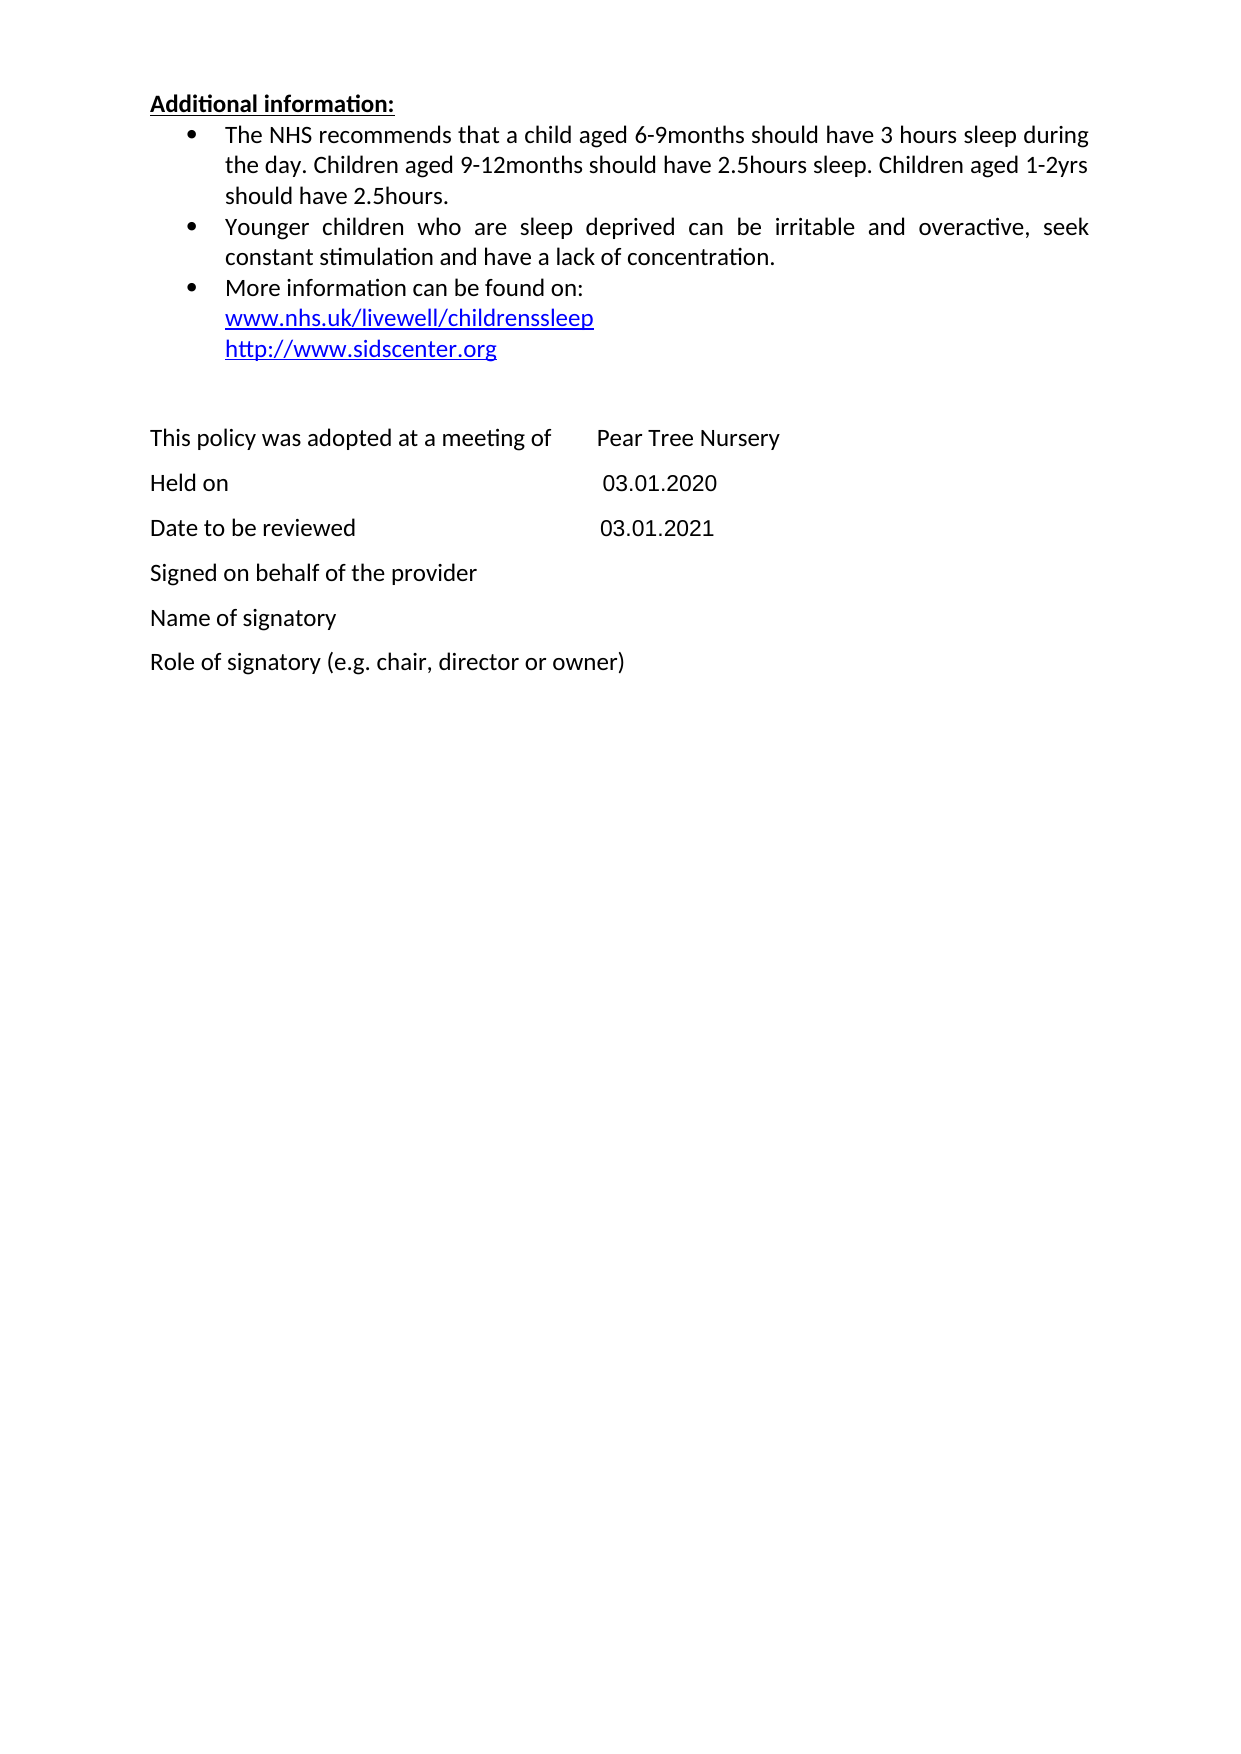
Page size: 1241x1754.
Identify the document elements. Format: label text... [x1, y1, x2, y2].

list http://www.sidscenter.org [225, 333, 1090, 363]
table_cell Date to be reviewed 03.01.2021 [139, 512, 1079, 557]
table_cell Signed on behalf of the provider [139, 557, 1079, 602]
table_cell Name of signatory [139, 602, 1079, 647]
list Younger children who are sleep deprived can be irritable and overactive, seek constant stimulation and have a lack of concentration. [187, 211, 1090, 272]
table_cell Held on 03.01.2020 [139, 468, 1079, 512]
table_header This policy was adopted at a meeting of Pear Tree Nursery [139, 423, 1079, 467]
list More information can be found on: [187, 272, 1090, 302]
text Additional information: [150, 89, 1090, 119]
table_cell Role of signatory (e.g. chair, director or owner) [139, 647, 1079, 691]
list www.nhs.uk/livewell/childrenssleep [225, 302, 1090, 333]
list The NHS recommends that a child aged 6-9months should have 3 hours sleep during the day. Children aged 9-12months should have 2.5hours sleep. Children aged 1-2yrs should have 2.5hours. [187, 119, 1090, 211]
